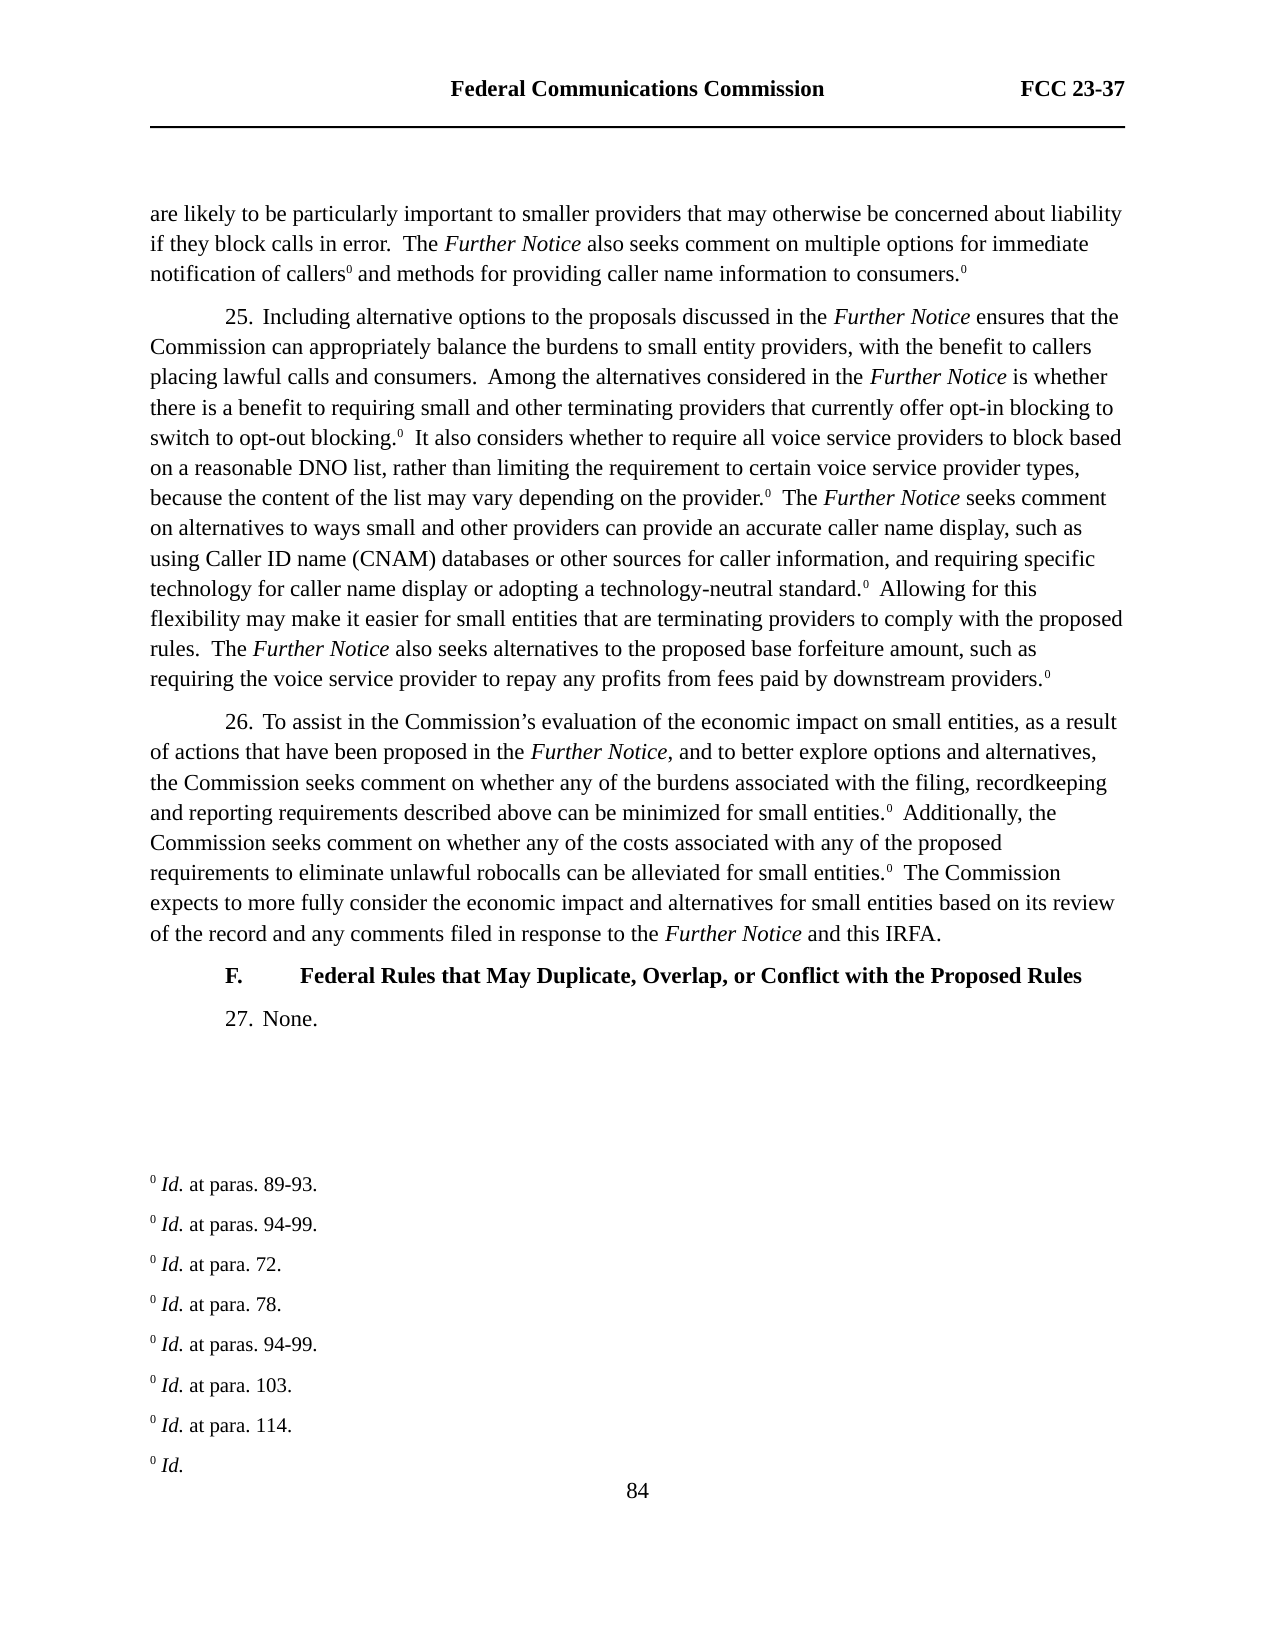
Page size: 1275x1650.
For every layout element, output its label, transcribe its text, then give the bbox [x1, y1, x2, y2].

subtitle Federal Rules that May Duplicate, Overlap, or Conflict with the Proposed Rules [225, 962, 1125, 989]
list Including alternative options to the proposals discussed in the Further Notice ensures that the Commission can appropriately balance the burdens to small entity providers, with the benefit to callers placing lawful calls and consumers. Among the alternatives considered in the Further Notice is whether there is a benefit to requiring small and other terminating providers that currently offer opt-in blocking to switch to opt-out blocking. It also considers whether to require all voice service providers to block based on a reasonable DNO list, rather than limiting the requirement to certain voice service provider types, because the content of the list may vary depending on the provider. The Further Notice seeks comment on alternatives to ways small and other providers can provide an accurate caller name display, such as using Caller ID name (CNAM) databases or other sources for caller information, and requiring specific technology for caller name display or adopting a technology-neutral standard. Allowing for this flexibility may make it easier for small entities that are terminating providers to comply with the proposed rules. The Further Notice also seeks alternatives to the proposed base forfeiture amount, such as requiring the voice service provider to repay any profits from fees paid by downstream providers. [150, 303, 1125, 692]
text None. [150, 1005, 1125, 1031]
list To assist in the Commission’s evaluation of the economic impact on small entities, as a result of actions that have been proposed in the Further Notice, and to better explore options and alternatives, the Commission seeks comment on whether any of the burdens associated with the filing, recordkeeping and reporting requirements described above can be minimized for small entities. Additionally, the Commission seeks comment on whether any of the costs associated with any of the proposed requirements to eliminate unlawful robocalls can be alleviated for small entities. The Commission expects to more fully consider the economic impact and alternatives for small entities based on its review of the record and any comments filed in response to the Further Notice and this IRFA. [150, 708, 1125, 946]
list The Further Notice seeks comment on the burdens that would be imposed on small and other voice service providers if we adopt rules in the areas where the Commission seeks comment. The Commission welcomes comments on any of the issues raised in the Further Notice that will impact small providers. In particular, the Further Notice seeks comment on whether the existing safe harbors for blocking are sufficient, or whether additional safe harbor protection is necessary. Safe harbor protections are likely to be particularly important to smaller providers that may otherwise be concerned about liability if they block calls in error. The Further Notice also seeks comment on multiple options for immediate notification of callers and methods for providing caller name information to consumers. [150, 200, 1125, 287]
